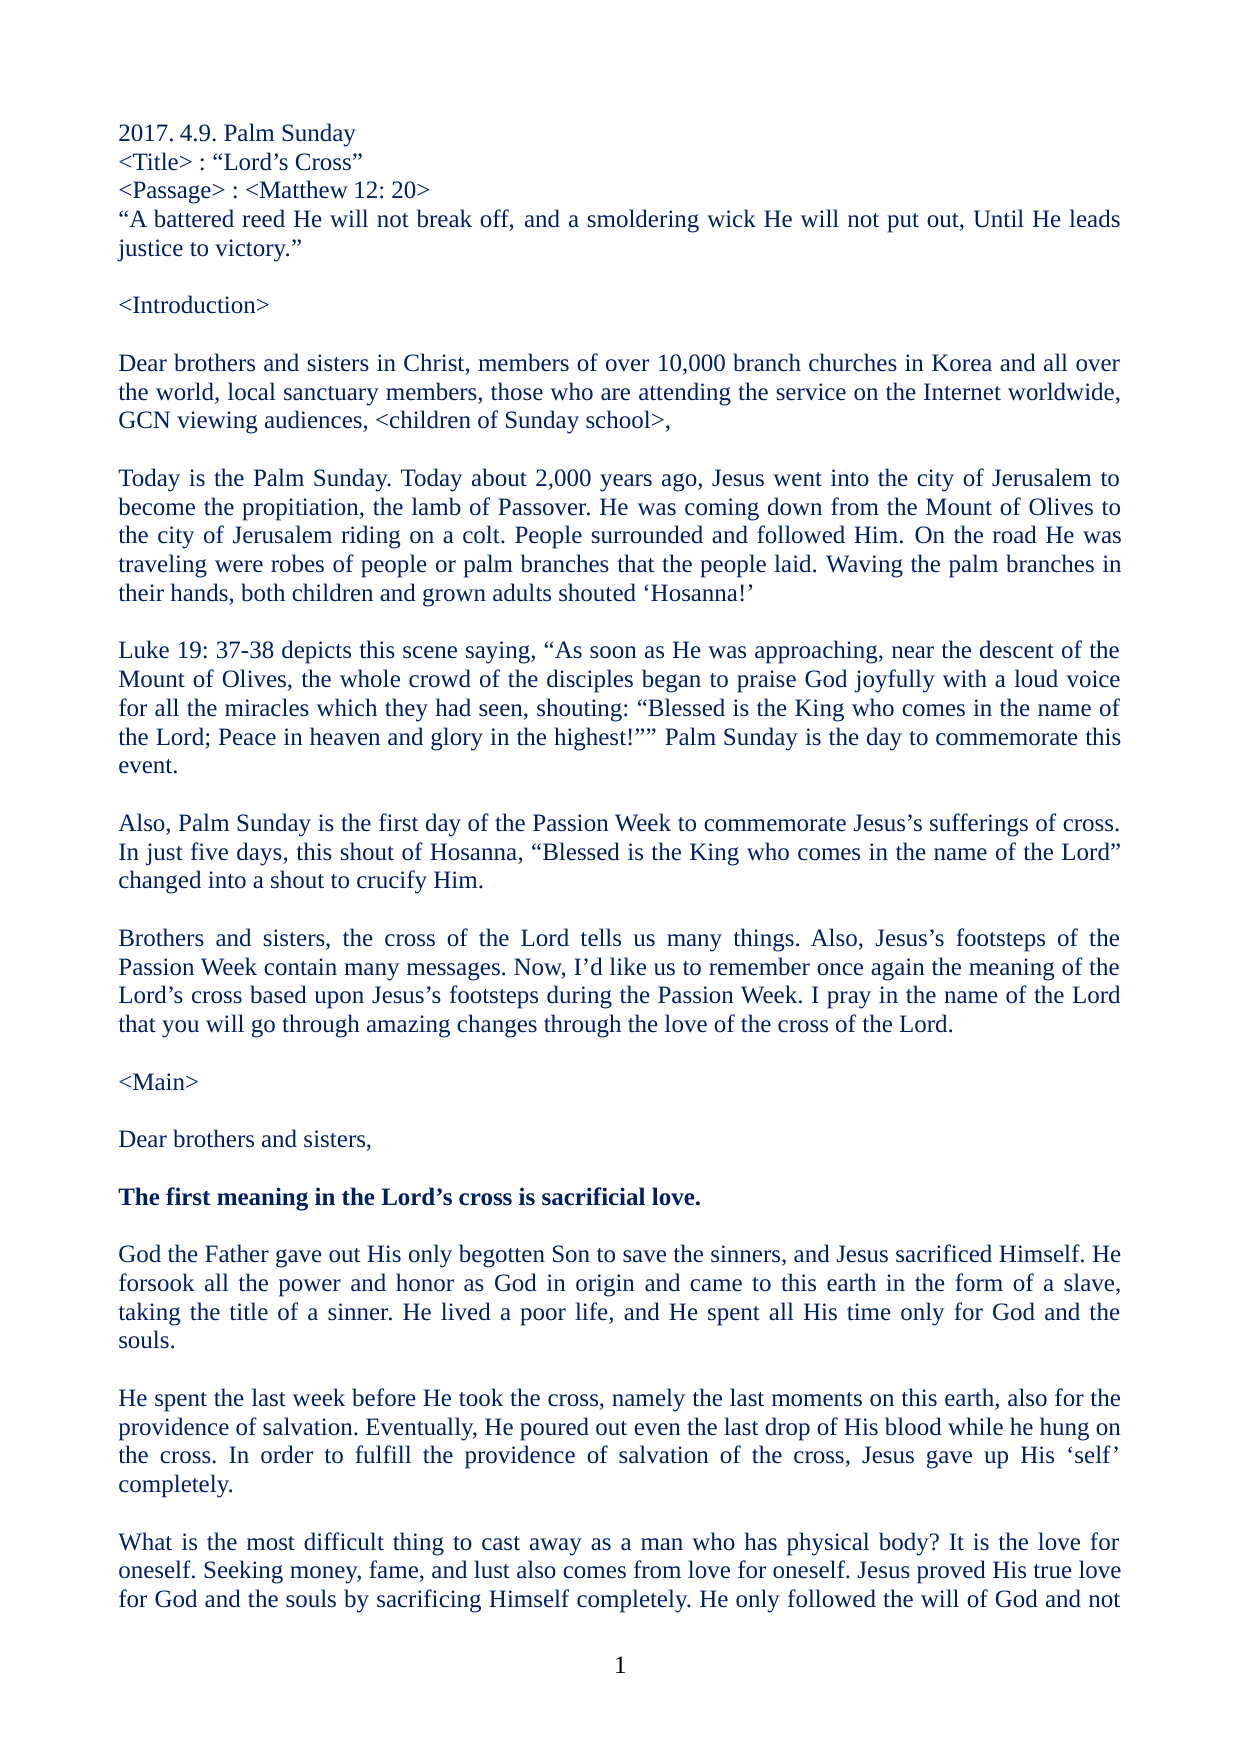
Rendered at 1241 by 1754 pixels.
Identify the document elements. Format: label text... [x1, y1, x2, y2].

text “A battered reed He will not break off, and a smoldering wick He will not put out, Until He leads justice to victory.” [118, 204, 1122, 262]
text Dear brothers and sisters in Christ, members of over 10,000 branch churches in Korea and all over the world, local sanctuary members, those who are attending the service on the Internet worldwide, GCN viewing audiences, <children of Sunday school>, [118, 348, 1122, 434]
text <Passage> : <Matthew 12: 20> [118, 176, 1122, 204]
text Today is the Palm Sunday. Today about 2,000 years ago, Jesus went into the city of Jerusalem to become the propitiation, the lamb of Passover. He was coming down from the Mount of Olives to the city of Jerusalem riding on a colt. People surrounded and followed Him. On the road He was traveling were robes of people or palm branches that the people laid. Waving the palm branches in their hands, both children and grown adults shouted ‘Hosanna!’ [118, 463, 1122, 607]
text <Main> [118, 1067, 1122, 1096]
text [118, 1527, 1122, 1613]
text <Introduction> [118, 291, 1122, 319]
text God the Father gave out His only begotten Son to save the sinners, and Jesus sacrificed Himself. He forsook all the power and honor as God in origin and came to this earth in the form of a slave, taking the title of a sinner. He lived a poor life, and He spent all His time only for God and the souls. [118, 1239, 1122, 1354]
text Luke 19: 37-38 depicts this scene saying, “As soon as He was approaching, near the descent of the Mount of Olives, the whole crowd of the disciples began to praise God joyfully with a loud voice for all the miracles which they had seen, shouting: “Blessed is the King who comes in the name of the Lord; Peace in heaven and glory in the highest!”” Palm Sunday is the day to commemorate this event. [118, 636, 1122, 779]
text He spent the last week before He took the cross, namely the last moments on this earth, also for the providence of salvation. Eventually, He poured out even the last drop of His blood while he hung on the cross. In order to fulfill the providence of salvation of the cross, Jesus gave up His ‘self’ completely. [118, 1383, 1122, 1498]
text <Title> : “Lord’s Cross” [118, 147, 1122, 176]
text Dear brothers and sisters, [118, 1124, 1122, 1153]
text Brothers and sisters, the cross of the Lord tells us many things. Also, Jesus’s footsteps of the Passion Week contain many messages. Now, I’d like us to remember once again the meaning of the Lord’s cross based upon Jesus’s footsteps during the Passion Week. I pray in the name of the Lord that you will go through amazing changes through the love of the cross of the Lord. [118, 923, 1122, 1038]
text Also, Palm Sunday is the first day of the Passion Week to commemorate Jesus’s sufferings of cross. In just five days, this shout of Hosanna, “Blessed is the King who comes in the name of the Lord” changed into a shout to crucify Him. [118, 808, 1122, 894]
text The first meaning in the Lord’s cross is sacrificial love. [118, 1182, 1122, 1211]
text 2017. 4.9. Palm Sunday [118, 118, 1122, 147]
